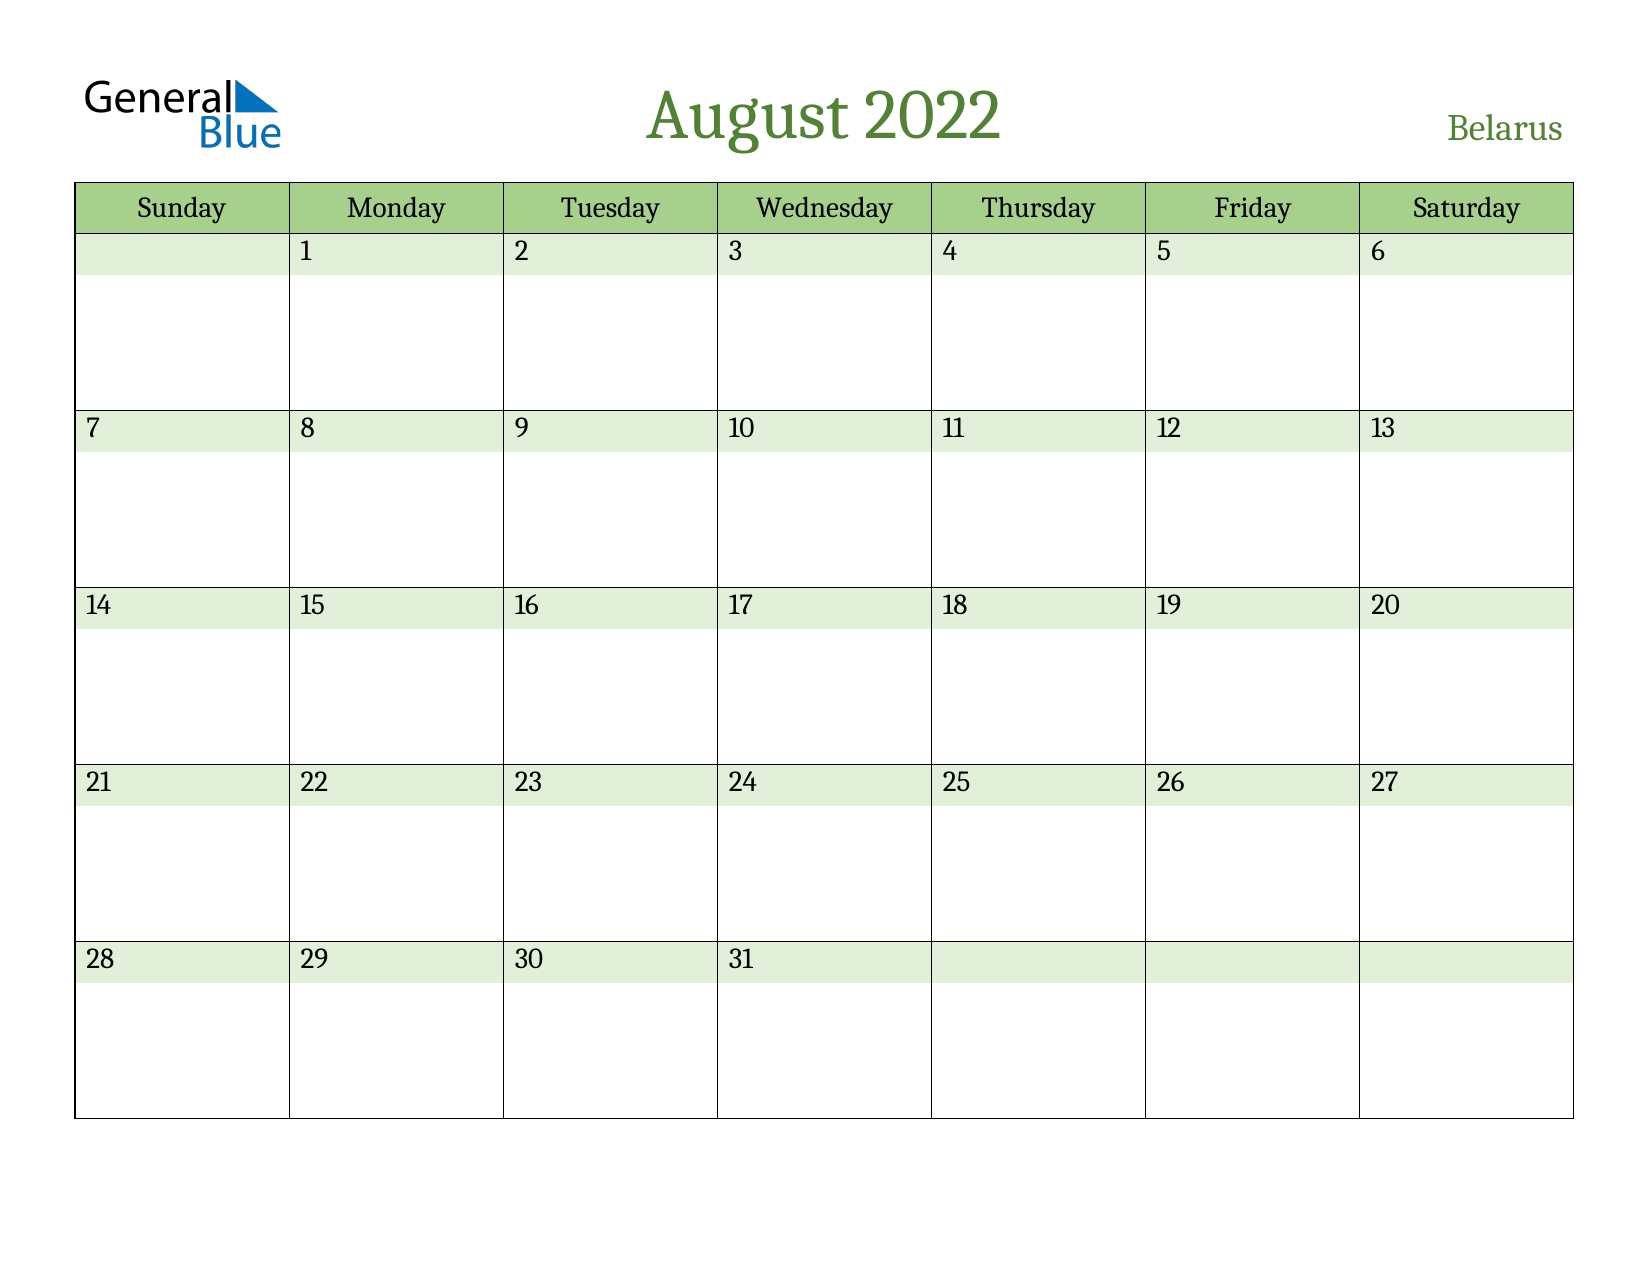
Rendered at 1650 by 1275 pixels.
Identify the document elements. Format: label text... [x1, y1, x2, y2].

table_cell 3 [718, 234, 931, 275]
table_cell [1360, 275, 1573, 410]
picture [85, 80, 281, 148]
table_cell [504, 983, 717, 1118]
table_cell 2 [504, 234, 717, 275]
table_cell [718, 806, 931, 941]
table_cell [76, 983, 289, 1118]
table_cell Wednesday [718, 183, 931, 233]
table_cell [932, 452, 1145, 587]
table_cell [1360, 629, 1573, 764]
table_cell 9 [504, 411, 717, 452]
table_cell [1146, 942, 1359, 983]
table_cell [932, 275, 1145, 410]
table_cell 4 [932, 234, 1145, 275]
table_cell [76, 275, 289, 410]
table_cell Sunday [76, 183, 289, 233]
table_header [75, 75, 503, 182]
table_cell [932, 983, 1145, 1118]
table_cell [932, 942, 1145, 983]
table_cell Monday [290, 183, 503, 233]
table_cell [1360, 806, 1573, 941]
table_cell [76, 806, 289, 941]
table_cell 19 [1146, 588, 1359, 629]
table_cell [504, 806, 717, 941]
table_cell [290, 275, 503, 410]
table_cell [718, 983, 931, 1118]
table_cell Tuesday [504, 183, 717, 233]
table_cell 16 [504, 588, 717, 629]
table_cell [718, 452, 931, 587]
table_cell 29 [290, 942, 503, 983]
table_cell 7 [76, 411, 289, 452]
table_cell 31 [718, 942, 931, 983]
table_cell [1360, 942, 1573, 983]
table_cell [1146, 983, 1359, 1118]
table_cell [290, 983, 503, 1118]
table_cell [1146, 806, 1359, 941]
table_cell 18 [932, 588, 1145, 629]
table_cell [1146, 275, 1359, 410]
table_cell 15 [290, 588, 503, 629]
table_cell [76, 234, 289, 275]
table_cell [1146, 629, 1359, 764]
table_cell 24 [718, 765, 931, 806]
table_cell 13 [1360, 411, 1573, 452]
table_cell 12 [1146, 411, 1359, 452]
table_cell 28 [76, 942, 289, 983]
table_cell 14 [76, 588, 289, 629]
table_cell 27 [1360, 765, 1573, 806]
table_cell [76, 452, 289, 587]
table_cell 25 [932, 765, 1145, 806]
table_cell [504, 452, 717, 587]
table_cell 10 [718, 411, 931, 452]
table_cell Thursday [932, 183, 1145, 233]
table_cell [932, 806, 1145, 941]
table_cell Saturday [1360, 183, 1573, 233]
table_cell [76, 629, 289, 764]
table_header Belarus [1146, 75, 1574, 182]
table_cell 11 [932, 411, 1145, 452]
table_cell [290, 452, 503, 587]
table_cell 26 [1146, 765, 1359, 806]
table_cell 22 [290, 765, 503, 806]
table_cell [290, 629, 503, 764]
table_cell 23 [504, 765, 717, 806]
table_cell [504, 275, 717, 410]
table_header August 2022 [503, 75, 1146, 182]
table_cell [504, 629, 717, 764]
table_cell [1360, 983, 1573, 1118]
table_cell [718, 275, 931, 410]
table_cell [718, 629, 931, 764]
table_cell 1 [290, 234, 503, 275]
table_cell 6 [1360, 234, 1573, 275]
table_cell [290, 806, 503, 941]
table_cell [1146, 452, 1359, 587]
table_cell [932, 629, 1145, 764]
table_cell 5 [1146, 234, 1359, 275]
table_cell 21 [76, 765, 289, 806]
table_cell [1360, 452, 1573, 587]
table_cell Friday [1146, 183, 1359, 233]
table_cell 8 [290, 411, 503, 452]
table_cell 20 [1360, 588, 1573, 629]
table_cell 17 [718, 588, 931, 629]
table_cell 30 [504, 942, 717, 983]
